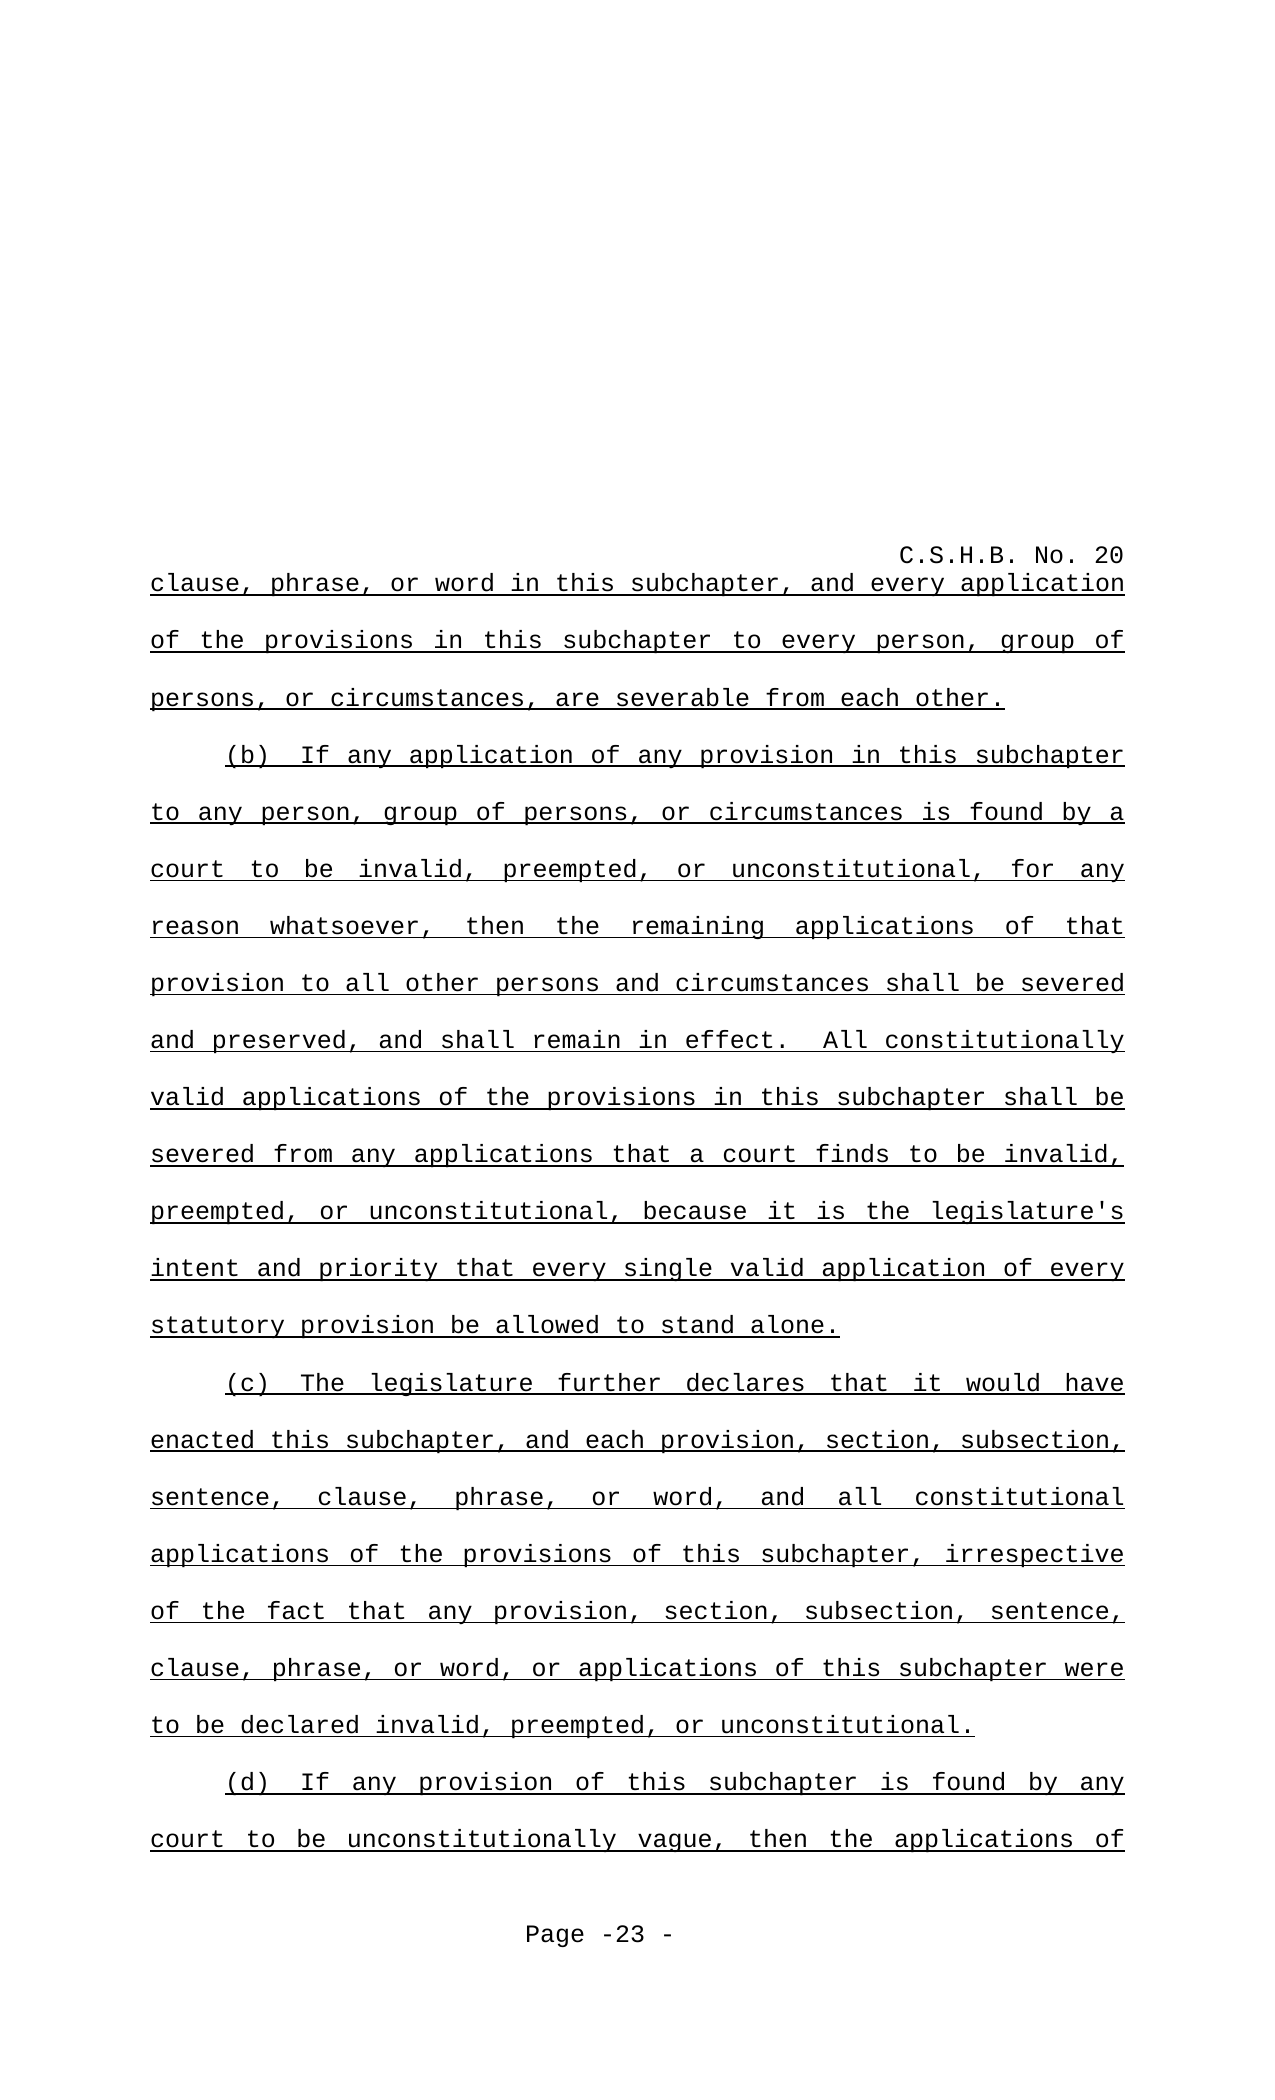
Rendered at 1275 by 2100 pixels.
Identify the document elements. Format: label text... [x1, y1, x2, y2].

text (c) The legislature further declares that it would have enacted this subchapter, and each provision, section, subsection, sentence, clause, phrase, or word, and all constitutional applications of the provisions of this subchapter, irrespective of the fact that any provision, section, subsection, sentence, clause, phrase, or word, or applications of this subchapter were to be declared invalid, preempted, or unconstitutional. [150, 1452, 1125, 1508]
text (b) If any application of any provision in this subchapter to any person, group of persons, or circumstances is found by a court to be invalid, preempted, or unconstitutional, for any reason whatsoever, then the remaining applications of that provision to all other persons and circumstances shall be severed and preserved, and shall remain in effect. All constitutionally valid applications of the provisions in this subchapter shall be severed from any applications that a court finds to be invalid, preempted, or unconstitutional, because it is the legislature's intent and priority that every single valid application of every statutory provision be allowed to stand alone. [150, 1224, 1125, 1279]
text (b) If any application of any provision in this subchapter to any person, group of persons, or circumstances is found by a court to be invalid, preempted, or unconstitutional, for any reason whatsoever, then the remaining applications of that provision to all other persons and circumstances shall be severed and preserved, and shall remain in effect. All constitutionally valid applications of the provisions in this subchapter shall be severed from any applications that a court finds to be invalid, preempted, or unconstitutional, because it is the legislature's intent and priority that every single valid application of every statutory provision be allowed to stand alone. [150, 1052, 1125, 1108]
text (c) The legislature further declares that it would have enacted this subchapter, and each provision, section, subsection, sentence, clause, phrase, or word, and all constitutional applications of the provisions of this subchapter, irrespective of the fact that any provision, section, subsection, sentence, clause, phrase, or word, or applications of this subchapter were to be declared invalid, preempted, or unconstitutional. [150, 1370, 1125, 1450]
text (b) If any application of any provision in this subchapter to any person, group of persons, or circumstances is found by a court to be invalid, preempted, or unconstitutional, for any reason whatsoever, then the remaining applications of that provision to all other persons and circumstances shall be severed and preserved, and shall remain in effect. All constitutionally valid applications of the provisions in this subchapter shall be severed from any applications that a court finds to be invalid, preempted, or unconstitutional, because it is the legislature's intent and priority that every single valid application of every statutory provision be allowed to stand alone. [150, 1281, 1125, 1341]
text (c) The legislature further declares that it would have enacted this subchapter, and each provision, section, subsection, sentence, clause, phrase, or word, and all constitutional applications of the provisions of this subchapter, irrespective of the fact that any provision, section, subsection, sentence, clause, phrase, or word, or applications of this subchapter were to be declared invalid, preempted, or unconstitutional. [150, 1623, 1125, 1679]
text (b) If any application of any provision in this subchapter to any person, group of persons, or circumstances is found by a court to be invalid, preempted, or unconstitutional, for any reason whatsoever, then the remaining applications of that provision to all other persons and circumstances shall be severed and preserved, and shall remain in effect. All constitutionally valid applications of the provisions in this subchapter shall be severed from any applications that a court finds to be invalid, preempted, or unconstitutional, because it is the legislature's intent and priority that every single valid application of every statutory provision be allowed to stand alone. [150, 1110, 1125, 1222]
text (b) If any application of any provision in this subchapter to any person, group of persons, or circumstances is found by a court to be invalid, preempted, or unconstitutional, for any reason whatsoever, then the remaining applications of that provision to all other persons and circumstances shall be severed and preserved, and shall remain in effect. All constitutionally valid applications of the provisions in this subchapter shall be severed from any applications that a court finds to be invalid, preempted, or unconstitutional, because it is the legislature's intent and priority that every single valid application of every statutory provision be allowed to stand alone. [150, 881, 1125, 937]
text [150, 1769, 1125, 1850]
text (b) If any application of any provision in this subchapter to any person, group of persons, or circumstances is found by a court to be invalid, preempted, or unconstitutional, for any reason whatsoever, then the remaining applications of that provision to all other persons and circumstances shall be severed and preserved, and shall remain in effect. All constitutionally valid applications of the provisions in this subchapter shall be severed from any applications that a court finds to be invalid, preempted, or unconstitutional, because it is the legislature's intent and priority that every single valid application of every statutory provision be allowed to stand alone. [150, 995, 1125, 1051]
text (b) If any application of any provision in this subchapter to any person, group of persons, or circumstances is found by a court to be invalid, preempted, or unconstitutional, for any reason whatsoever, then the remaining applications of that provision to all other persons and circumstances shall be severed and preserved, and shall remain in effect. All constitutionally valid applications of the provisions in this subchapter shall be severed from any applications that a court finds to be invalid, preempted, or unconstitutional, because it is the legislature's intent and priority that every single valid application of every statutory provision be allowed to stand alone. [150, 824, 1125, 880]
text (c) The legislature further declares that it would have enacted this subchapter, and each provision, section, subsection, sentence, clause, phrase, or word, and all constitutional applications of the provisions of this subchapter, irrespective of the fact that any provision, section, subsection, sentence, clause, phrase, or word, or applications of this subchapter were to be declared invalid, preempted, or unconstitutional. [150, 1680, 1125, 1741]
text (c) The legislature further declares that it would have enacted this subchapter, and each provision, section, subsection, sentence, clause, phrase, or word, and all constitutional applications of the provisions of this subchapter, irrespective of the fact that any provision, section, subsection, sentence, clause, phrase, or word, or applications of this subchapter were to be declared invalid, preempted, or unconstitutional. [150, 1566, 1125, 1622]
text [150, 571, 1125, 594]
text (b) If any application of any provision in this subchapter to any person, group of persons, or circumstances is found by a court to be invalid, preempted, or unconstitutional, for any reason whatsoever, then the remaining applications of that provision to all other persons and circumstances shall be severed and preserved, and shall remain in effect. All constitutionally valid applications of the provisions in this subchapter shall be severed from any applications that a court finds to be invalid, preempted, or unconstitutional, because it is the legislature's intent and priority that every single valid application of every statutory provision be allowed to stand alone. [150, 742, 1125, 822]
text (c) The legislature further declares that it would have enacted this subchapter, and each provision, section, subsection, sentence, clause, phrase, or word, and all constitutional applications of the provisions of this subchapter, irrespective of the fact that any provision, section, subsection, sentence, clause, phrase, or word, or applications of this subchapter were to be declared invalid, preempted, or unconstitutional. [150, 1509, 1125, 1565]
text (b) If any application of any provision in this subchapter to any person, group of persons, or circumstances is found by a court to be invalid, preempted, or unconstitutional, for any reason whatsoever, then the remaining applications of that provision to all other persons and circumstances shall be severed and preserved, and shall remain in effect. All constitutionally valid applications of the provisions in this subchapter shall be severed from any applications that a court finds to be invalid, preempted, or unconstitutional, because it is the legislature's intent and priority that every single valid application of every statutory provision be allowed to stand alone. [150, 938, 1125, 994]
